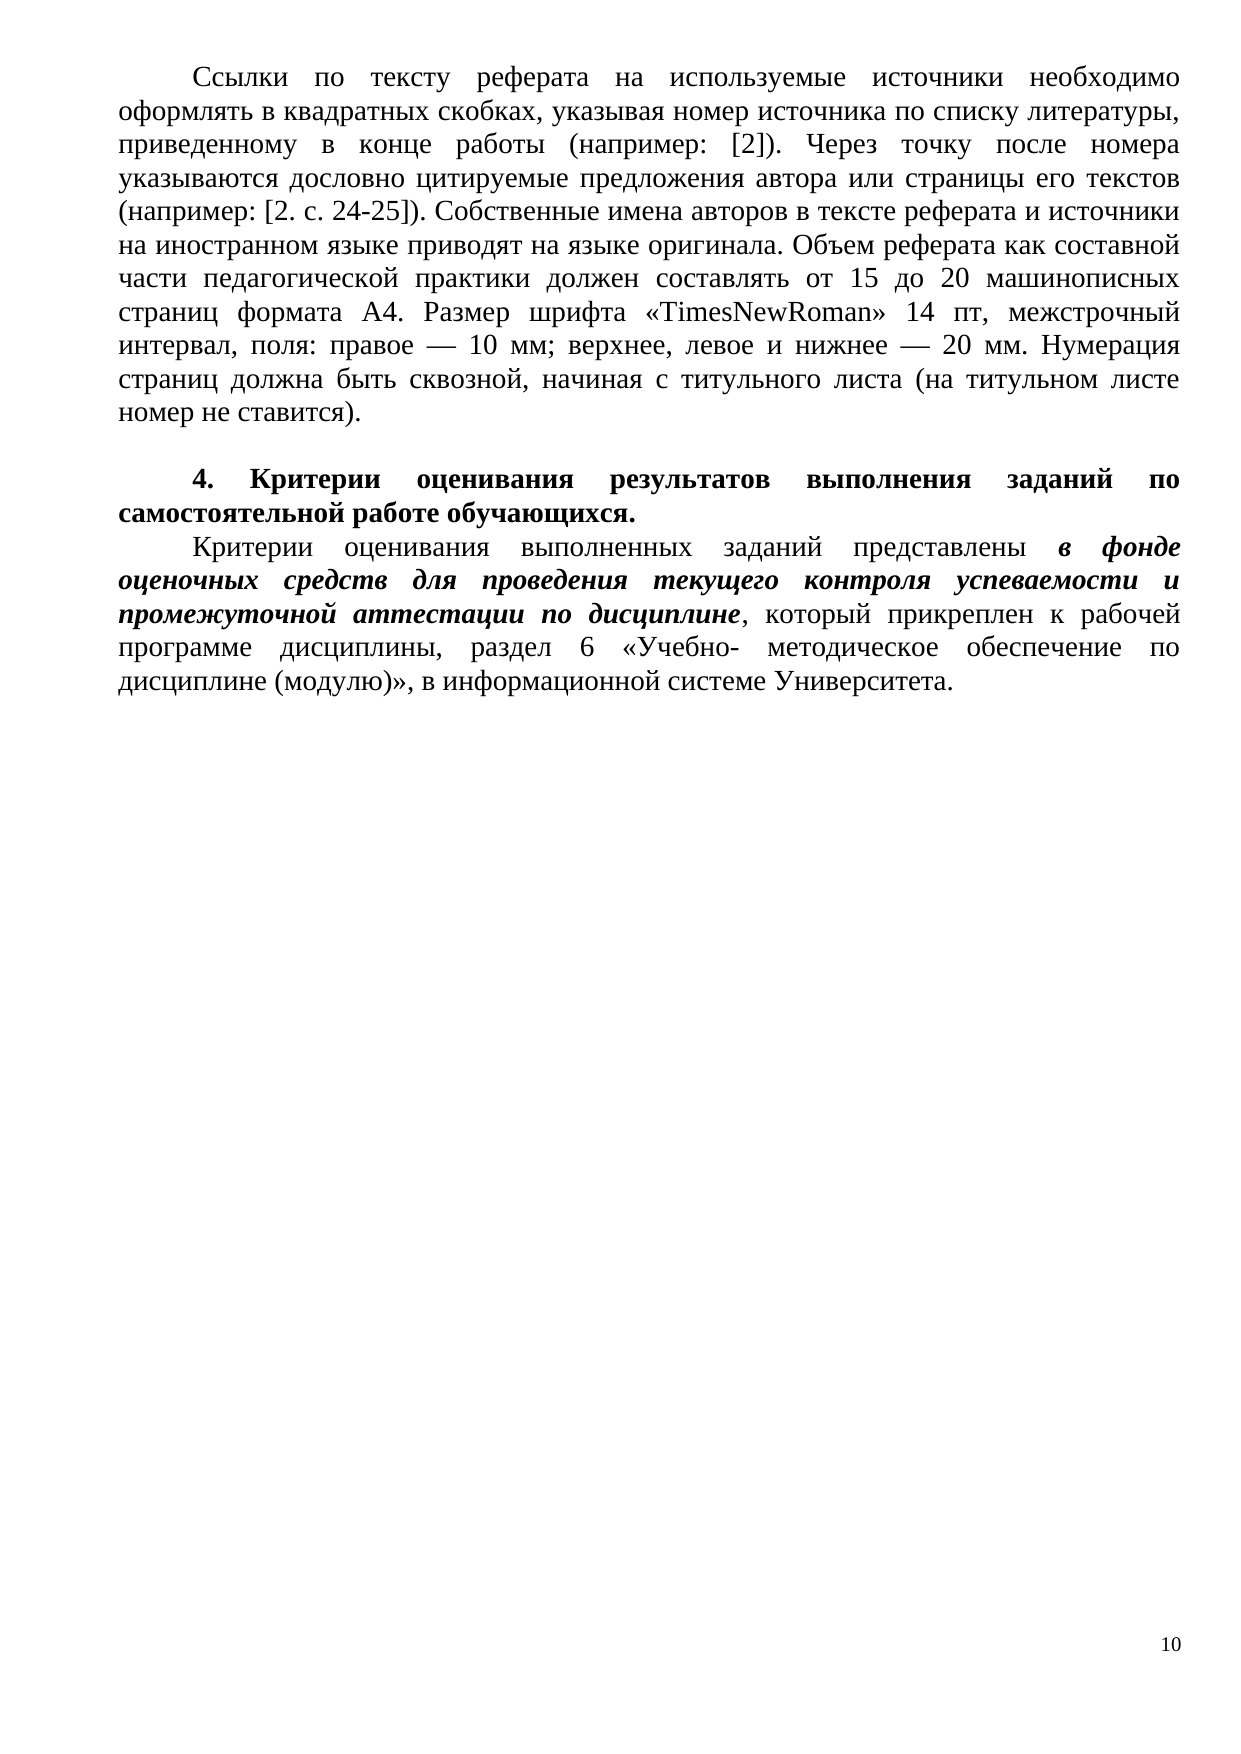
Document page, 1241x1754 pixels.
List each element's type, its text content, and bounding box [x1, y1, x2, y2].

text Ссылки по тексту реферата на используемые источники необходимо оформлять в квадратных скобках, указывая номер источника по списку литературы, приведенному в конце работы (например: [2]). Через точку после номера указываются дословно цитируемые предложения автора или страницы его текстов (например: [2. с. 24-25]). Собственные имена авторов в тексте реферата и источники на иностранном языке приводят на языке оригинала. Объем реферата как составной части педагогической практики должен составлять от 15 до 20 машинописных страниц формата А4. Размер шрифта «TimesNewRoman» 14 пт, межстрочный интервал, поля: правое — 10 мм; верхнее, левое и нижнее — 20 мм. Нумерация страниц должна быть сквозной, начиная с титульного листа (на титульном листе номер не ставится). [118, 59, 1181, 428]
text 4. Критерии оценивания результатов выполнения заданий по самостоятельной работе обучающихся. [118, 462, 1181, 529]
text Критерии оценивания выполненных заданий представлены в фонде оценочных средств для проведения текущего контроля успеваемости и промежуточной аттестации по дисциплине, который прикреплен к рабочей программе дисциплины, раздел 6 «Учебно- методическое обеспечение по дисциплине (модулю)», в информационной системе Университета. [118, 529, 1181, 696]
